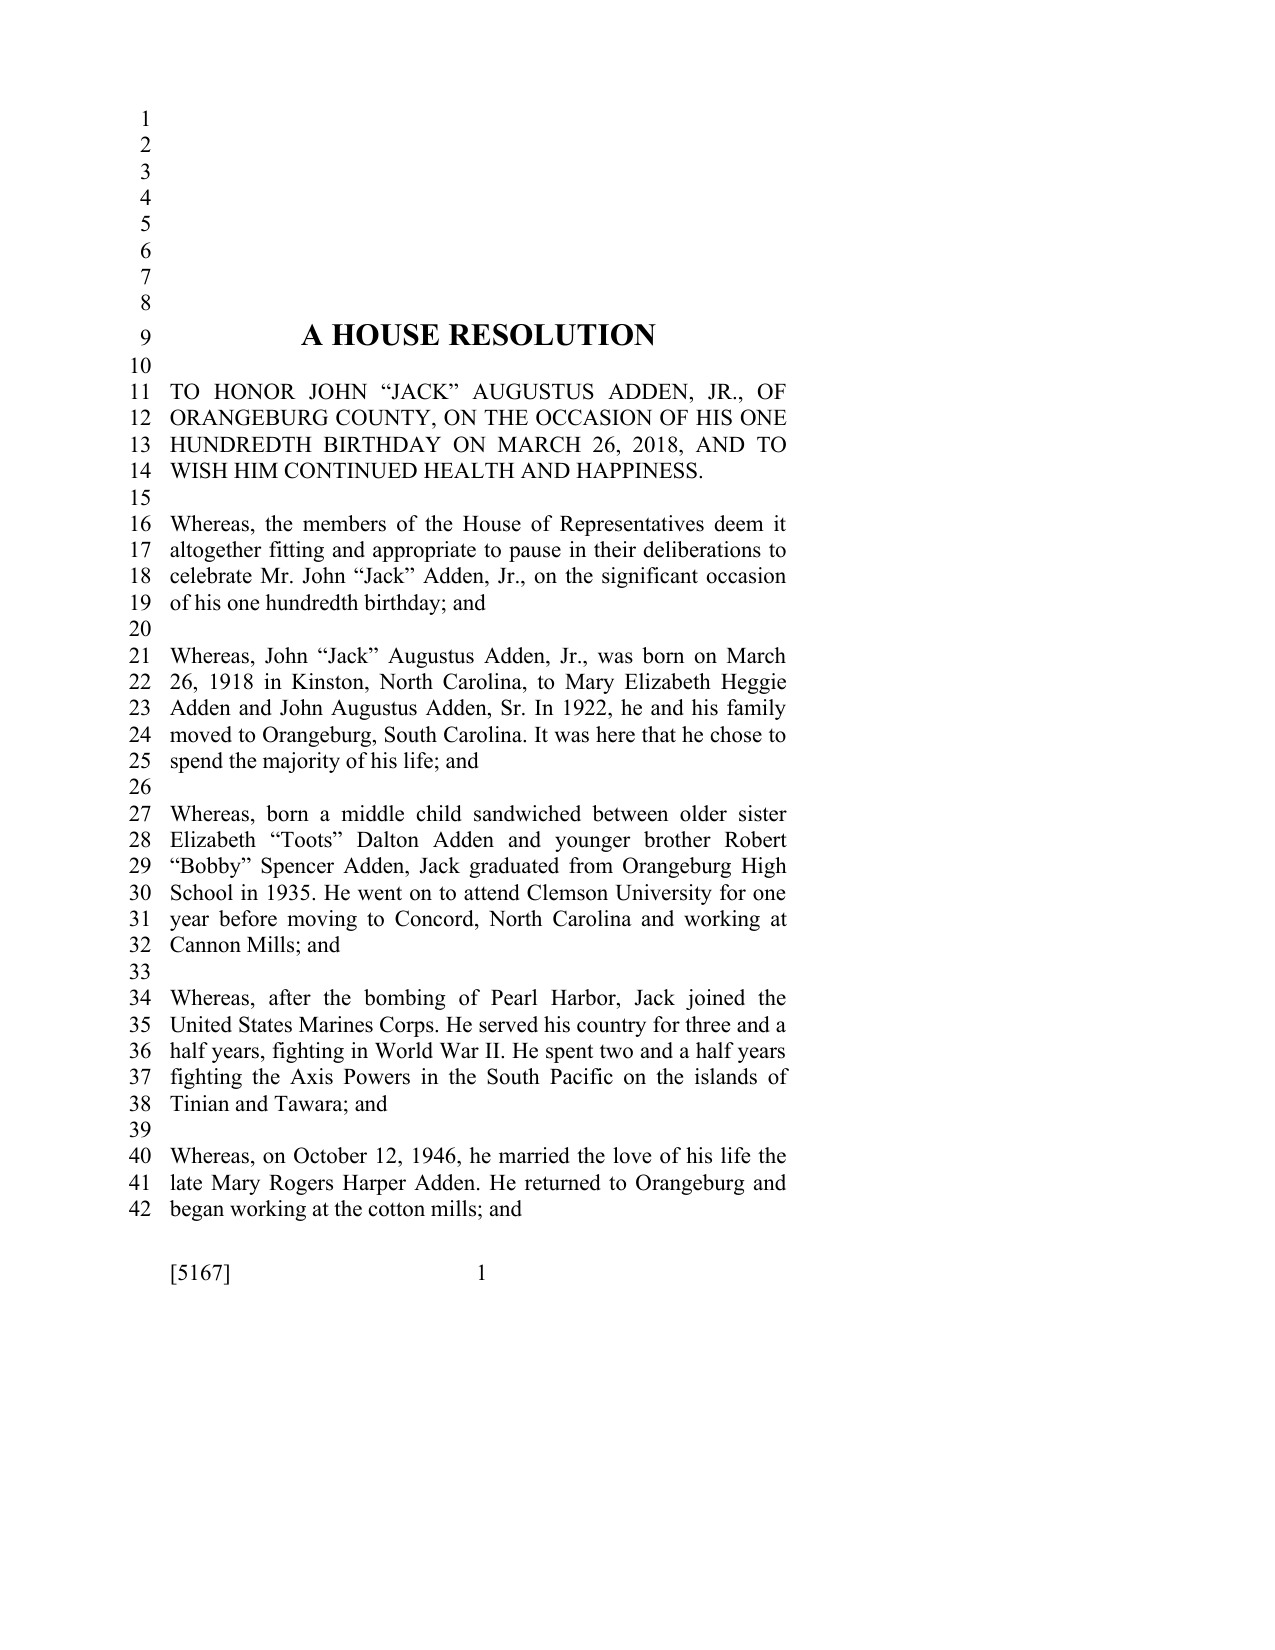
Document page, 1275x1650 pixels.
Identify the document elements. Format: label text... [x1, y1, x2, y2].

text Whereas, born a middle child sandwiched between older sister Elizabeth “Toots” Dalton Adden and younger brother Robert “Bobby” Spencer Adden, Jack graduated from Orangeburg High School in 1935. He went on to attend Clemson University for one year before moving to Concord, North Carolina and working at Cannon Mills; and [169, 800, 787, 958]
text Whereas, on October 12, 1946, he married the love of his life the late Mary Rogers Harper Adden. He returned to Orangeburg and began working at the cotton mills; and [169, 1142, 787, 1221]
text TO HONOR JOHN “JACK” AUGUSTUS ADDEN, JR., OF ORANGEBURG COUNTY, ON THE OCCASION OF HIS ONE HUNDREDTH BIRTHDAY ON MARCH 26, 2018, AND TO WISH HIM CONTINUED HEALTH AND HAPPINESS. [169, 378, 787, 483]
text Whereas, the members of the House of Representatives deem it altogether fitting and appropriate to pause in their deliberations to celebrate Mr. John “Jack” Adden, Jr., on the significant occasion of his one hundredth birthday; and [169, 510, 787, 615]
text Whereas, John “Jack” Augustus Adden, Jr., was born on March 26, 1918 in Kinston, North Carolina, to Mary Elizabeth Heggie Adden and John Augustus Adden, Sr. In 1922, he and his family moved to Orangeburg, South Carolina. It was here that he chose to spend the majority of his life; and [169, 642, 787, 773]
text A HOUSE RESOLUTION [169, 316, 787, 352]
text Whereas, after the bombing of Pearl Harbor, Jack joined the United States Marines Corps. He served his country for three and a half years, fighting in World War II. He spent two and a half years fighting the Axis Powers in the South Pacific on the islands of Tinian and Tawara; and [169, 984, 787, 1116]
